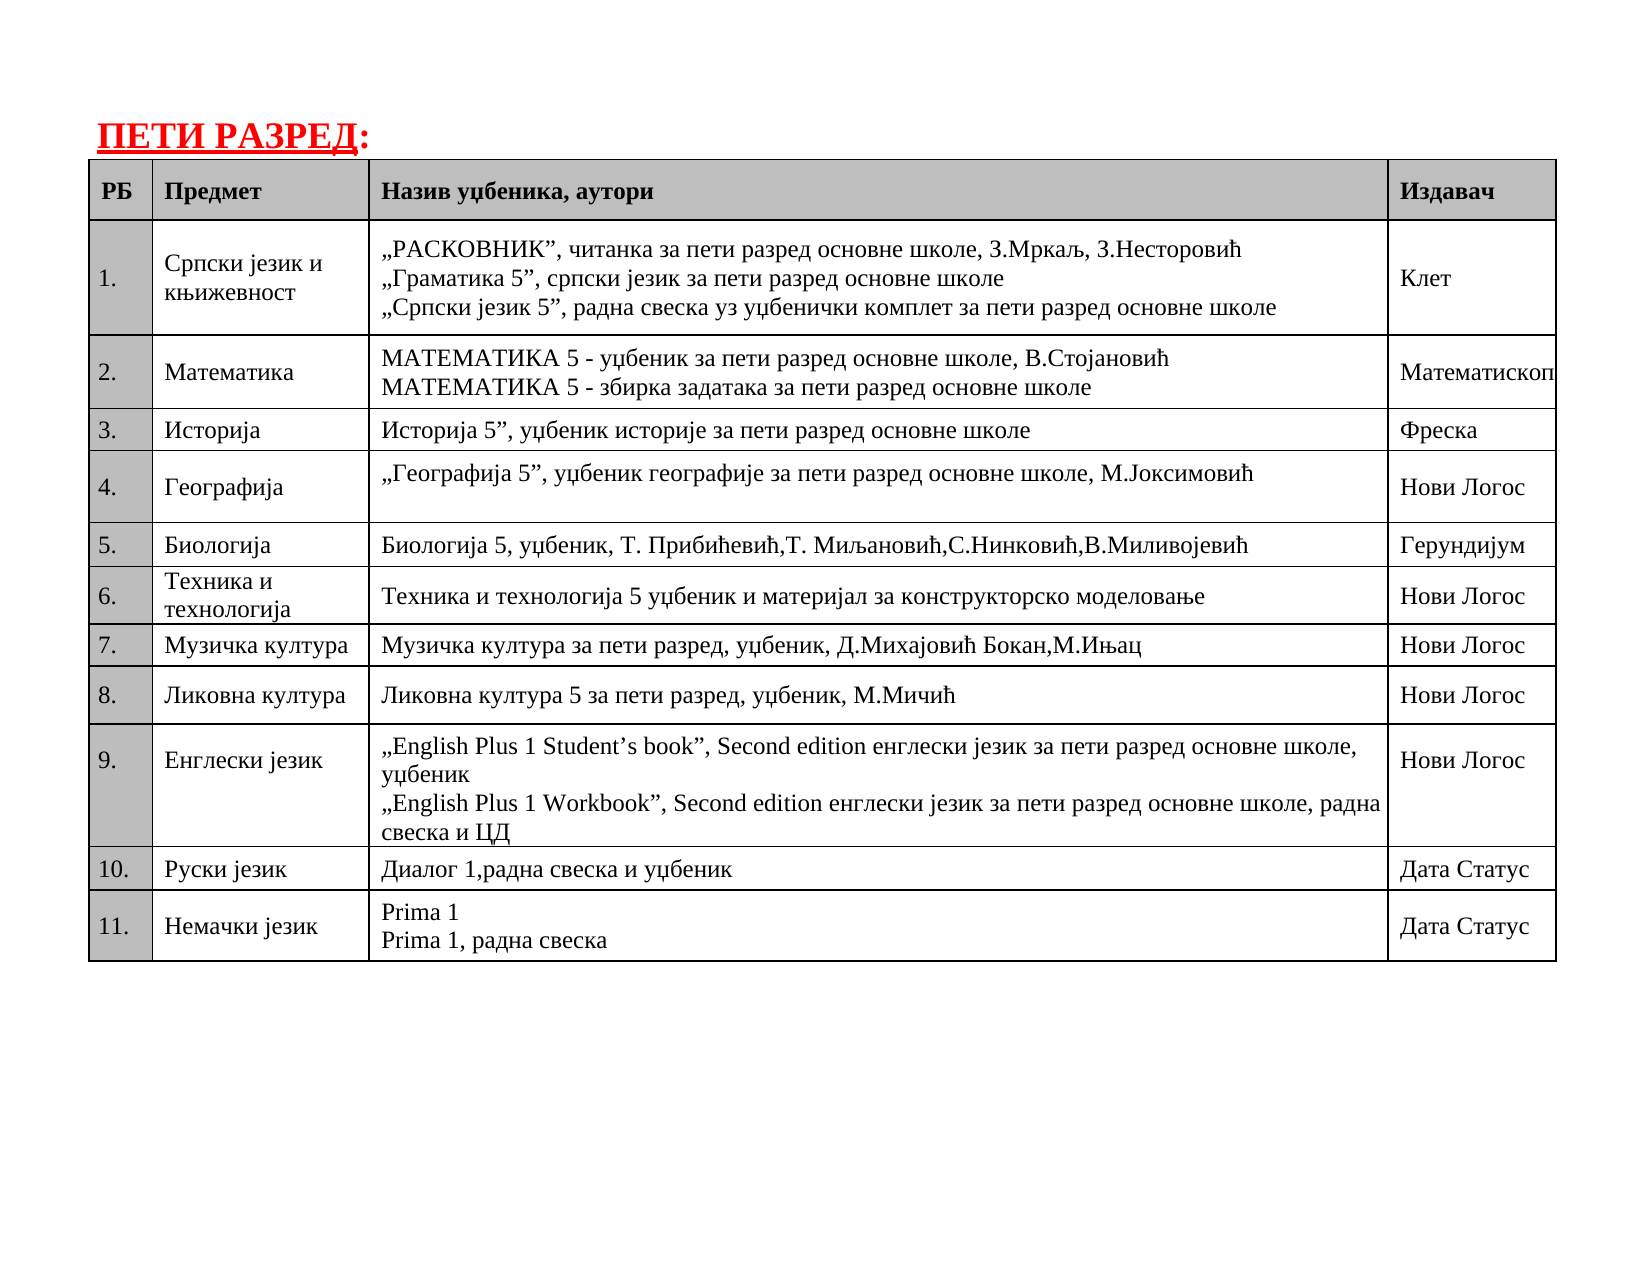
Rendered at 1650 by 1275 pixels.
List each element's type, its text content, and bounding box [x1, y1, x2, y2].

table_cell 4. [90, 451, 152, 522]
table_cell Нови Логос [1389, 667, 1555, 723]
table_cell Техника и технологија [153, 567, 368, 623]
table_cell Prima 1 Prima 1, радна свеска [370, 891, 1387, 960]
table_cell „РАСКОВНИК”, читанка за пети разред основне школе, З.Мркаљ, З.Несторовић „Граматика 5”, српски језик за пети разред основне школе „Српски језик 5”, радна свеска уз уџбенички комплет за пети разред основне школе [370, 221, 1387, 334]
table_cell МАТЕМАТИКА 5 - уџбеник за пети разред основне школе, В.Стојановић МАТЕМАТИКА 5 - збирка задатака за пети разред основне школе [370, 336, 1387, 407]
table_cell 8. [90, 667, 152, 723]
table_cell Енглески језик [153, 725, 368, 846]
table_cell 1. [90, 221, 152, 334]
table_cell Фреска [1389, 409, 1555, 450]
table_header Предмет [153, 160, 368, 219]
table_cell Српски језик и књижевност [153, 221, 368, 334]
table_cell Ликовна култура [153, 667, 368, 723]
table_cell Математика [153, 336, 368, 407]
table_cell 11. [90, 891, 152, 960]
table_cell 2. [90, 336, 152, 407]
text ПЕТИ РАЗРЕД: [87, 113, 1606, 156]
table_cell Дата Статус [1389, 891, 1555, 960]
table_header Назив уџбеника, аутори [370, 160, 1387, 219]
table_cell Диалог 1,радна свеска и уџбеник [370, 847, 1387, 889]
table_cell Математископ [1389, 336, 1555, 407]
table_cell Нови Логос [1389, 567, 1555, 623]
table_cell 7. [90, 625, 152, 665]
table_cell Руски језик [153, 847, 368, 889]
table_cell Нови Логос [1389, 725, 1555, 846]
table_cell 5. [90, 523, 152, 566]
table_cell Географија [153, 451, 368, 522]
table_cell Немачки језик [153, 891, 368, 960]
table_cell 10. [90, 847, 152, 889]
table_cell Музичка култура [153, 625, 368, 665]
table_header РБ [90, 160, 152, 219]
table_cell Клет [1389, 221, 1555, 334]
table_cell Нови Логос [1389, 625, 1555, 665]
table_cell Дата Статус [1389, 847, 1555, 889]
table_header Издавач [1389, 160, 1555, 219]
table_cell Биологија 5, уџбеник, Т. Прибићевић,Т. Миљановић,С.Нинковић,В.Миливојевић [370, 523, 1387, 566]
table_cell Музичка култура за пети разред, уџбеник, Д.Михајовић Бокан,М.Ињац [370, 625, 1387, 665]
table_cell Ликовна култура 5 за пети разред, уџбеник, М.Мичић [370, 667, 1387, 723]
table_cell 3. [90, 409, 152, 450]
table_cell „English Plus 1 Student’s book”, Second edition eнглески језик за пети разред основне школе, уџбеник „English Plus 1 Workbook”, Second edition eнглески језик за пети разред основне школе, радна свеска и ЦД [370, 725, 1387, 846]
table_cell 6. [90, 567, 152, 623]
table_cell „Географија 5”, уџбеник географије за пети разред основне школе, М.Јоксимовић [370, 451, 1387, 522]
table_cell Нови Логос [1389, 451, 1555, 522]
table_cell Биологија [153, 523, 368, 566]
table_cell Историја [153, 409, 368, 450]
table_cell Техника и технологија 5 уџбеник и материјал за конструкторско моделовање [370, 567, 1387, 623]
table_cell Историја 5”, уџбеник историје за пети разред основне школе [370, 409, 1387, 450]
table_cell Герундијум [1389, 523, 1555, 566]
table_cell 9. [90, 725, 152, 846]
